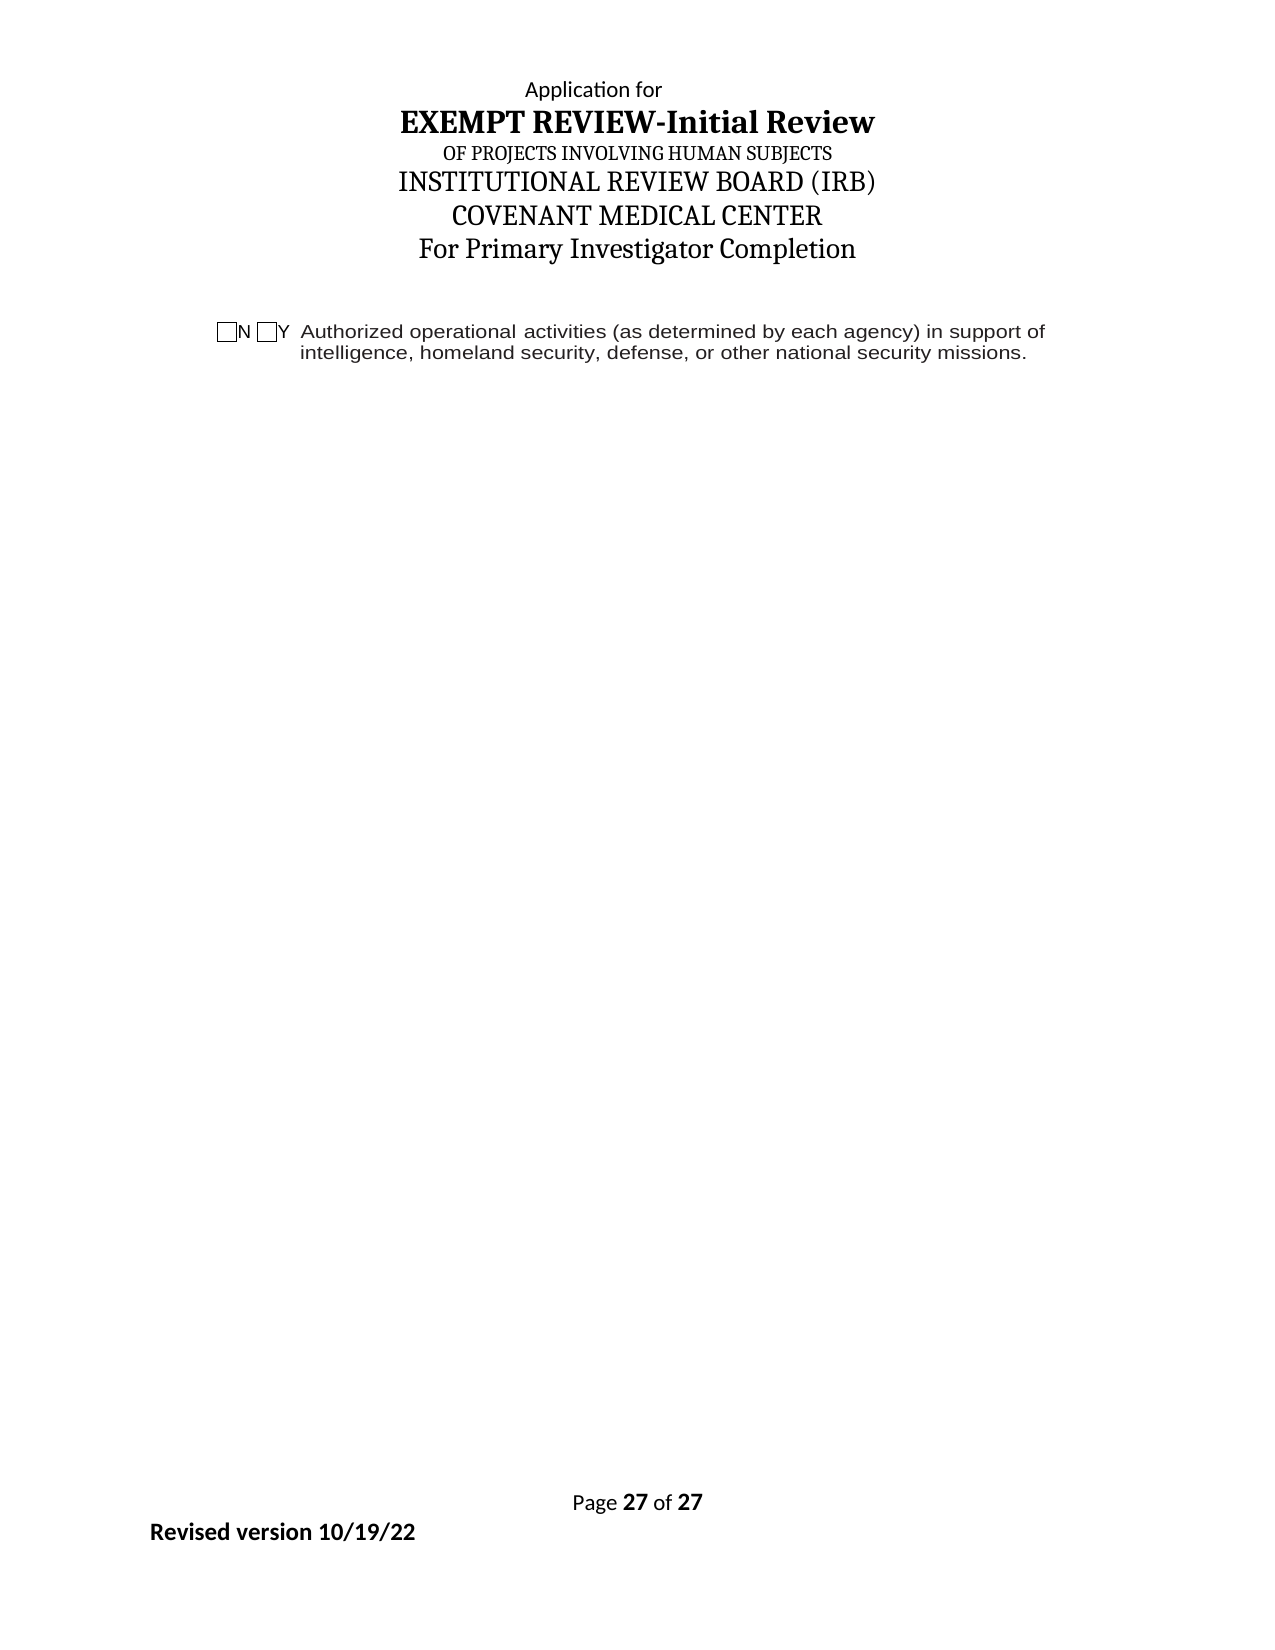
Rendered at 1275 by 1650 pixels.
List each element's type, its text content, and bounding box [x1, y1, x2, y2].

list N Y Authorized operational activities (as determined by each agency) in support of intelligence, homeland security, defense, or other national security missions. [216, 322, 1076, 363]
